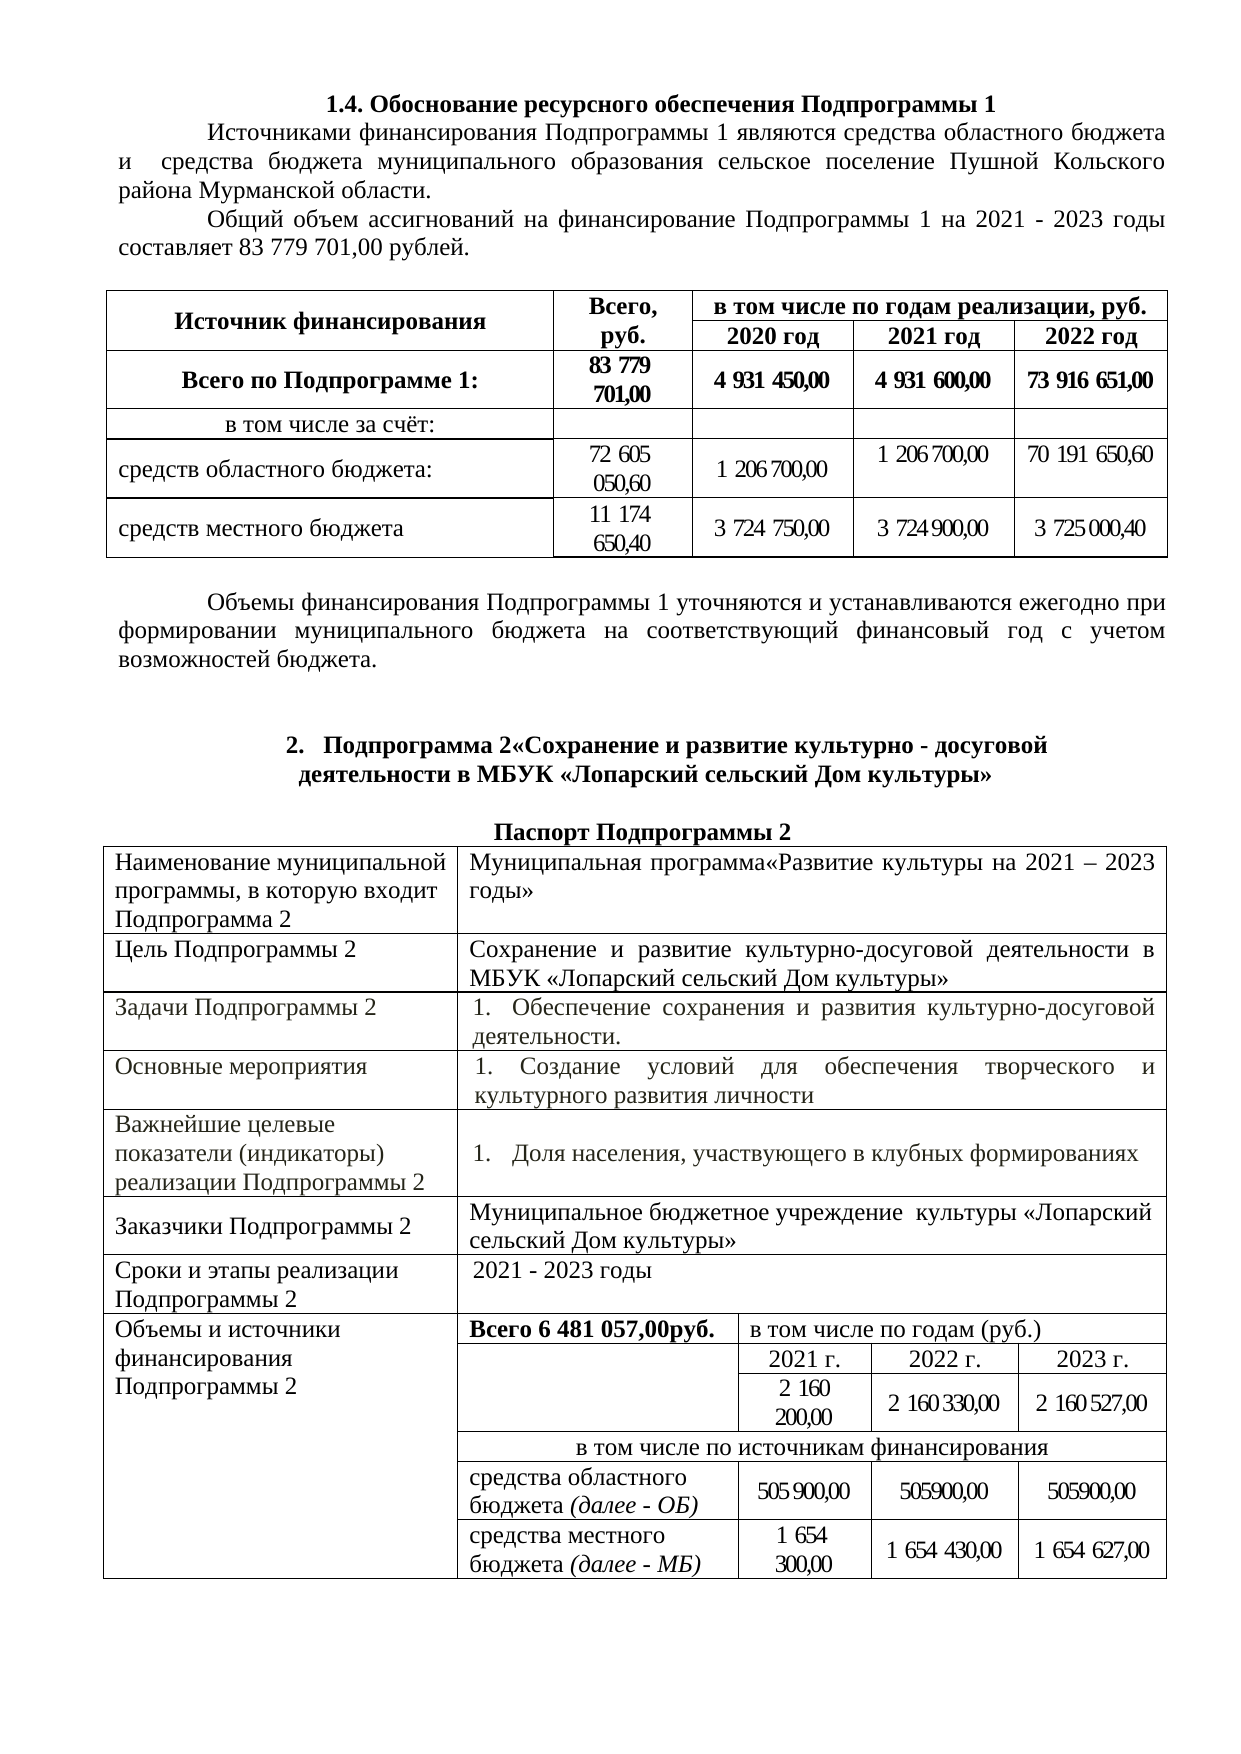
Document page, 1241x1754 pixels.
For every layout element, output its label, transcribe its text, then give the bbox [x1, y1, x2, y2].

table_header Источник финансирования [107, 291, 553, 349]
table_cell 73 916 651,00 [1015, 351, 1167, 408]
table_cell 505900,00 [872, 1462, 1018, 1519]
text 1.4. Обоснование ресурсного обеспечения Подпрограммы 1 [156, 89, 1167, 117]
table_cell Цель Подпрограммы 2 [104, 934, 457, 991]
table_cell 70 191 650,60 [1015, 439, 1167, 497]
table_cell Задачи Подпрограммы 2 [104, 993, 457, 1050]
table_cell 2 160 200,00 [739, 1374, 871, 1431]
table_cell 2021 г. [739, 1344, 871, 1372]
table_cell 3 724 750,00 [693, 498, 853, 556]
table_cell 2022 г. [872, 1344, 1018, 1372]
table_cell 3 724 900,00 [854, 498, 1014, 556]
table_cell 505900,00 [1019, 1462, 1166, 1519]
table_cell 2021 - 2023 годы [458, 1255, 1166, 1313]
table_cell средства местного бюджета (далее - МБ) [458, 1520, 738, 1578]
table_cell Сохранение и развитие культурно-досуговой деятельности в МБУК «Лопарский сельский Дом культуры» [458, 934, 1166, 991]
table_cell 1 206 700,00 [693, 439, 853, 497]
table_cell 1 654 430,00 [872, 1520, 1018, 1578]
table_header в том числе по годам реализации, руб. [693, 291, 1167, 320]
table_cell средства областного бюджета (далее - ОБ) [458, 1462, 738, 1519]
table_cell Доля населения, участвующего в клубных формированиях [458, 1110, 1166, 1196]
table_cell средств областного бюджета: [107, 440, 553, 497]
table_cell в том числе по годам (руб.) [739, 1314, 1166, 1343]
table_cell в том числе за счёт: [107, 409, 553, 438]
text Паспорт Подпрограммы 2 [118, 817, 1167, 846]
table_cell Важнейшие целевые показатели (индикаторы) реализации Подпрограммы 2 [104, 1110, 457, 1196]
table_cell [554, 409, 692, 438]
table_cell [458, 1344, 738, 1431]
table_cell [693, 409, 853, 438]
table_cell 4 931 450,00 [693, 351, 853, 408]
table_cell 1 654 300,00 [739, 1520, 871, 1578]
text Общий объем ассигнований на финансирование Подпрограммы 1 на 2021 - 2023 годы составляет 83 779 701,00 рублей. [118, 204, 1167, 261]
table_cell Муниципальное бюджетное учреждение культуры «Лопарский сельский Дом культуры» [458, 1197, 1166, 1254]
table_cell 72 605 050,60 [554, 439, 692, 497]
table_cell Объемы и источники финансирования Подпрограммы 2 [104, 1314, 457, 1578]
table_cell Обеспечение сохранения и развития культурно-досуговой деятельности. [458, 993, 1166, 1050]
list Подпрограмма 2«Сохранение и развитие культурно - досуговой [156, 731, 1178, 759]
table_cell Заказчики Подпрограммы 2 [104, 1197, 457, 1254]
table_cell Всего 6 481 057,00руб. [458, 1314, 738, 1343]
table_cell 2 160 527,00 [1019, 1374, 1166, 1431]
table_cell средств местного бюджета [107, 499, 553, 556]
text деятельности в МБУК «Лопарский сельский Дом культуры» [118, 759, 1167, 788]
table_cell Всего по Подпрограмме 1: [107, 351, 553, 408]
table_cell 1 654 627,00 [1019, 1520, 1166, 1578]
table_cell 3 725 000,40 [1015, 498, 1167, 556]
table_cell 2022 год [1015, 321, 1167, 349]
table_cell 2020 год [693, 321, 853, 349]
table_cell Основные мероприятия [104, 1051, 457, 1108]
table_cell 11 174 650,40 [554, 498, 692, 556]
table_cell 505 900,00 [739, 1462, 871, 1519]
table_cell 4 931 600,00 [854, 351, 1014, 408]
text Объемы финансирования Подпрограммы 1 уточняются и устанавливаются ежегодно при формировании муниципального бюджета на соответствующий финансовый год с учетом возможностей бюджета. [118, 587, 1167, 673]
table_header Всего, руб. [554, 291, 692, 349]
table_cell [854, 409, 1014, 438]
table_header Муниципальная программа«Развитие культуры на 2021 – 2023 годы» [458, 847, 1166, 933]
table_cell 2 160 330,00 [872, 1374, 1018, 1431]
table_cell 2021 год [854, 321, 1014, 349]
table_cell 83 779 701,00 [554, 351, 692, 408]
table_cell [1015, 409, 1167, 438]
table_cell Сроки и этапы реализации Подпрограммы 2 [104, 1255, 457, 1313]
table_cell 1 206 700,00 [854, 439, 1014, 497]
table_cell в том числе по источникам финансирования [458, 1432, 1166, 1461]
table_cell 2023 г. [1019, 1344, 1166, 1372]
table_cell 1. Создание условий для обеспечения творческого и культурного развития личности [458, 1051, 1166, 1108]
table_header Наименование муниципальной программы, в которую входит Подпрограмма 2 [104, 847, 457, 933]
text Источниками финансирования Подпрограммы 1 являются средства областного бюджета и средства бюджета муниципального образования сельское поселение Пушной Кольского района Мурманской области. [118, 117, 1167, 204]
